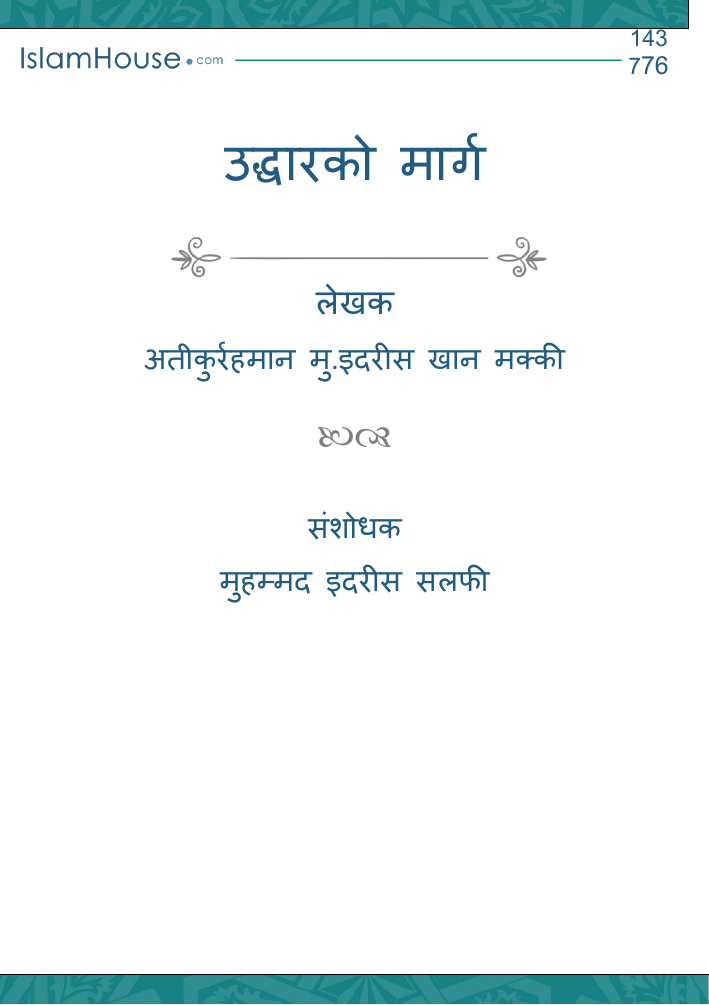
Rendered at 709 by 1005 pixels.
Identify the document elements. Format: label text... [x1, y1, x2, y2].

picture [14, 43, 629, 74]
picture [0, 975, 709, 1004]
text लेखक [118, 273, 591, 329]
text संशोधक [118, 502, 591, 551]
picture [0, 0, 688, 28]
text उद्धारको मार्ग [118, 118, 591, 202]
text मुहम्मद इदरीस सलफी [118, 555, 591, 604]
text अतीकुर्रहमान मु.इदरीस खान मक्की [118, 333, 591, 382]
